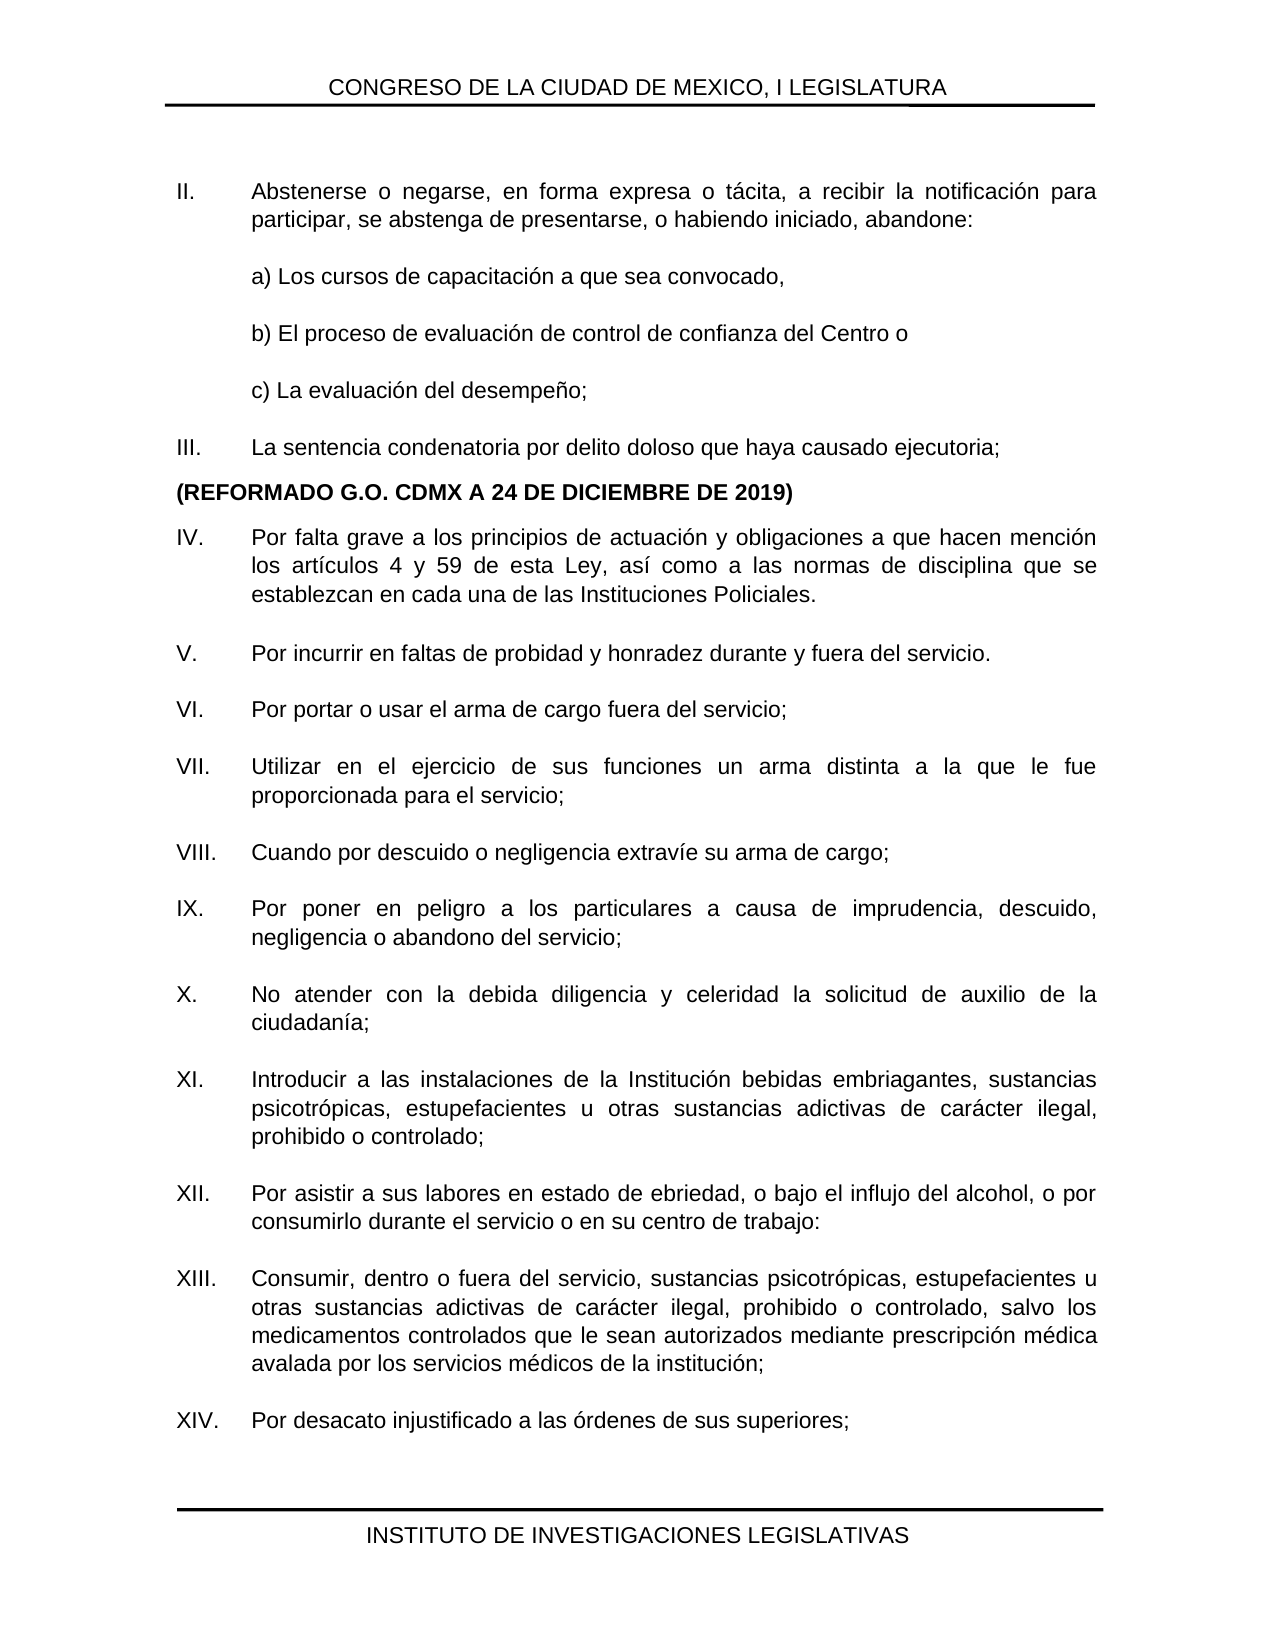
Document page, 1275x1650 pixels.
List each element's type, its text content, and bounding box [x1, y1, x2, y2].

list No atender con la debida diligencia y celeridad la solicitud de auxilio de la ciudadanía; [176, 981, 1098, 1036]
list a) Los cursos de capacitación a que sea convocado, [251, 263, 1098, 289]
list Consumir, dentro o fuera del servicio, sustancias psicotrópicas, estupefacientes u otras sustancias adictivas de carácter ilegal, prohibido o controlado, salvo los medicamentos controlados que le sean autorizados mediante prescripción médica avalada por los servicios médicos de la institución; [176, 1265, 1098, 1377]
list Por asistir a sus labores en estado de ebriedad, o bajo el influjo del alcohol, o por consumirlo durante el servicio o en su centro de trabajo: [176, 1180, 1098, 1234]
list Por falta grave a los principios de actuación y obligaciones a que hacen mención los artículos 4 y 59 de esta Ley, así como a las normas de disciplina que se establezcan en cada una de las Instituciones Policiales. [176, 524, 1098, 607]
text (REFORMADO G.O. CDMX A 24 DE DICIEMBRE DE 2019) [176, 479, 1098, 505]
list Por desacato injustificado a las órdenes de sus superiores; [176, 1407, 1098, 1434]
list La sentencia condenatoria por delito doloso que haya causado ejecutoria; [176, 434, 1098, 460]
list Abstenerse o negarse, en forma expresa o tácita, a recibir la notificación para participar, se abstenga de presentarse, o habiendo iniciado, abandone: [176, 178, 1098, 233]
list Por poner en peligro a los particulares a causa de imprudencia, descuido, negligencia o abandono del servicio; [176, 895, 1098, 950]
list Utilizar en el ejercicio de sus funciones un arma distinta a la que le fue proporcionada para el servicio; [176, 753, 1098, 808]
list Por incurrir en faltas de probidad y honradez durante y fuera del servicio. [176, 639, 1098, 666]
list c) La evaluación del desempeño; [251, 377, 1098, 403]
list Cuando por descuido o negligencia extravíe su arma de cargo; [176, 838, 1098, 865]
list Por portar o usar el arma de cargo fuera del servicio; [176, 696, 1098, 723]
list b) El proceso de evaluación de control de confianza del Centro o [251, 320, 1098, 346]
list Introducir a las instalaciones de la Institución bebidas embriagantes, sustancias psicotrópicas, estupefacientes u otras sustancias adictivas de carácter ilegal, prohibido o controlado; [176, 1066, 1098, 1149]
